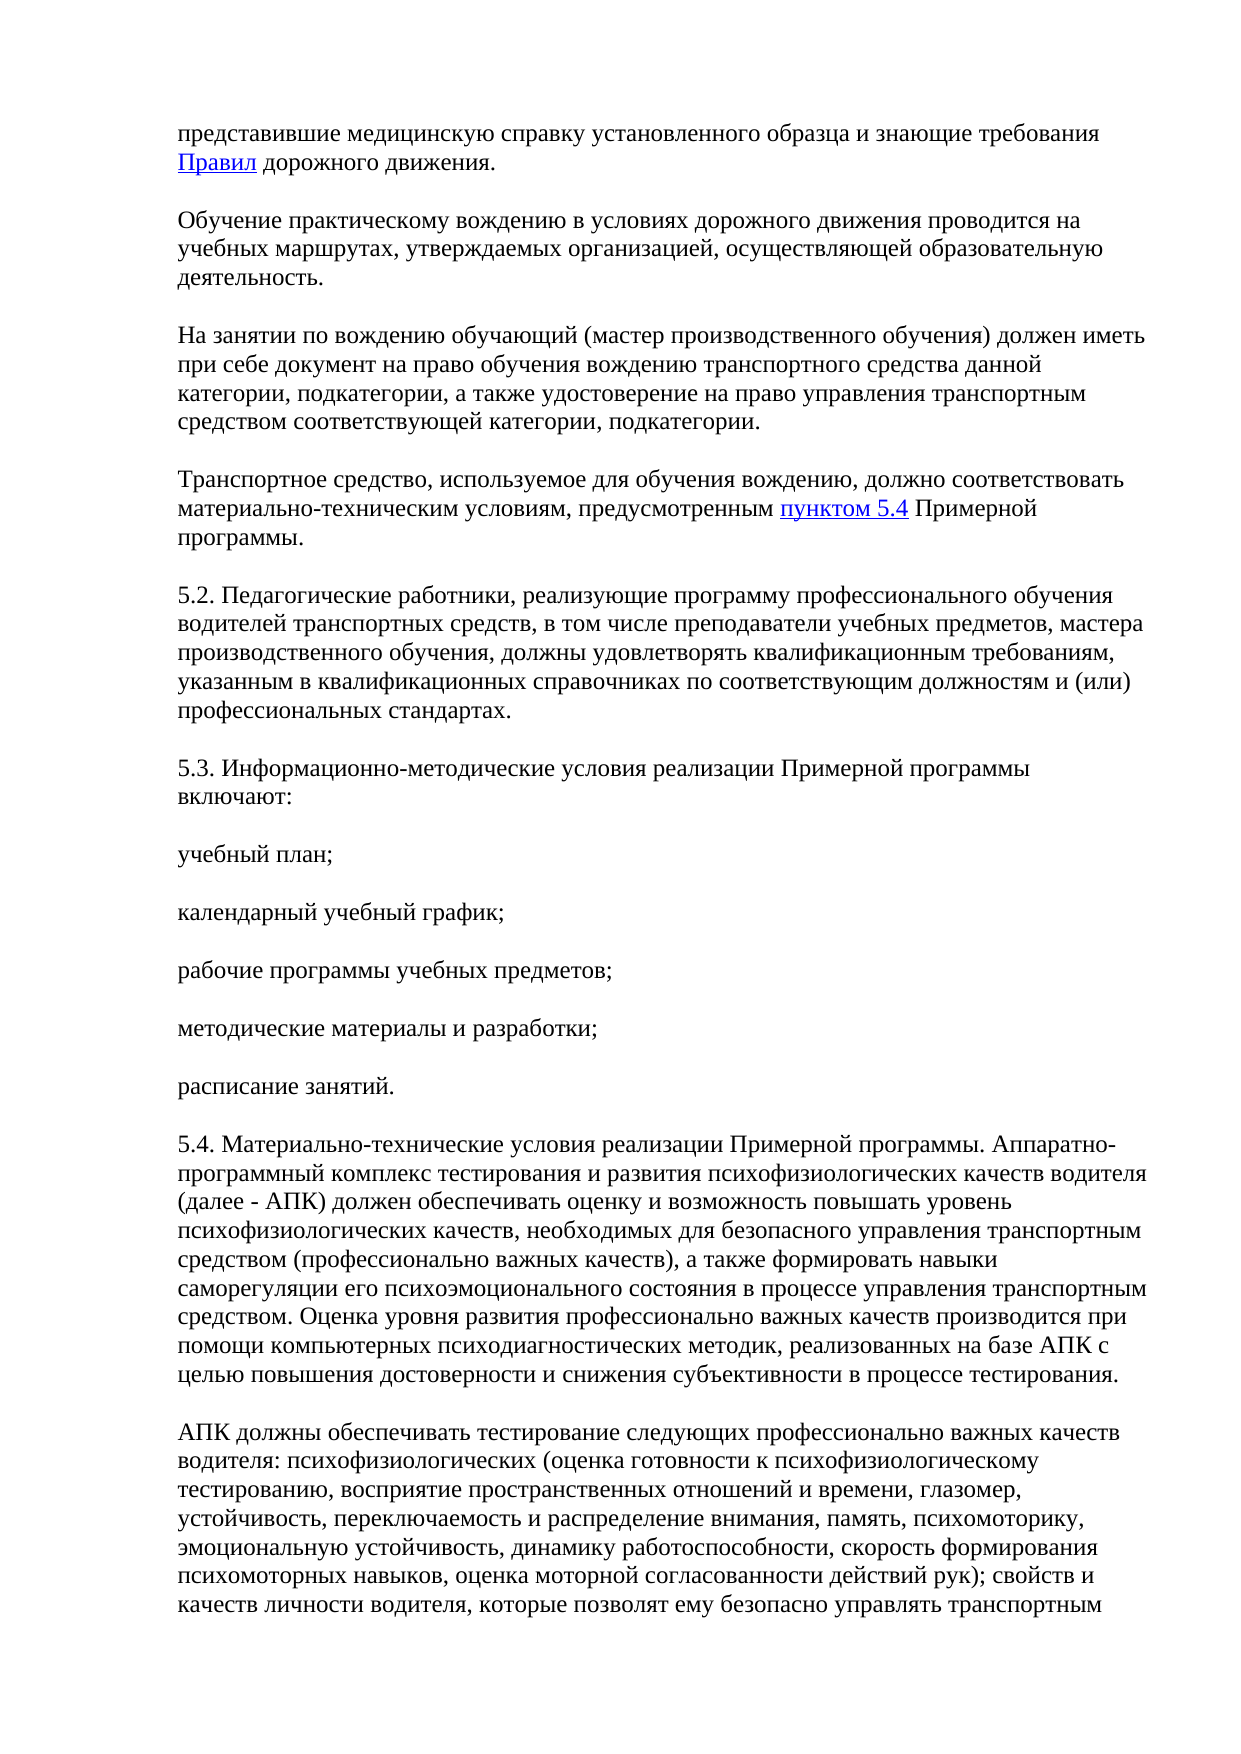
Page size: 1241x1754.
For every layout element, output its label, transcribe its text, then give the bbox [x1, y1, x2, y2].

text рабочие программы учебных предметов; [177, 955, 1152, 984]
text 5.3. Информационно-методические условия реализации Примерной программы включают: [177, 753, 1152, 810]
text 5.4. Материально-технические условия реализации Примерной программы. Аппаратно-программный комплекс тестирования и развития психофизиологических качеств водителя (далее - АПК) должен обеспечивать оценку и возможность повышать уровень психофизиологических качеств, необходимых для безопасного управления транспортным средством (профессионально важных качеств), а также формировать навыки саморегуляции его психоэмоционального состояния в процессе управления транспортным средством. Оценка уровня развития профессионально важных качеств производится при помощи компьютерных психодиагностических методик, реализованных на базе АПК с целью повышения достоверности и снижения субъективности в процессе тестирования. [177, 1129, 1152, 1388]
text расписание занятий. [177, 1071, 1152, 1100]
text Обучение практическому вождению в условиях дорожного движения проводится на учебных маршрутах, утверждаемых организацией, осуществляющей образовательную деятельность. [177, 205, 1152, 291]
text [177, 118, 1152, 176]
text На занятии по вождению обучающий (мастер производственного обучения) должен иметь при себе документ на право обучения вождению транспортного средства данной категории, подкатегории, а также удостоверение на право управления транспортным средством соответствующей категории, подкатегории. [177, 320, 1152, 435]
text календарный учебный график; [177, 897, 1152, 926]
text 5.2. Педагогические работники, реализующие программу профессионального обучения водителей транспортных средств, в том числе преподаватели учебных предметов, мастера производственного обучения, должны удовлетворять квалификационным требованиям, указанным в квалификационных справочниках по соответствующим должностям и (или) профессиональных стандартах. [177, 580, 1152, 723]
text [177, 1417, 1152, 1618]
text учебный план; [177, 839, 1152, 868]
text методические материалы и разработки; [177, 1013, 1152, 1042]
text Транспортное средство, используемое для обучения вождению, должно соответствовать материально-техническим условиям, предусмотренным пунктом 5.4 Примерной программы. [177, 464, 1152, 551]
